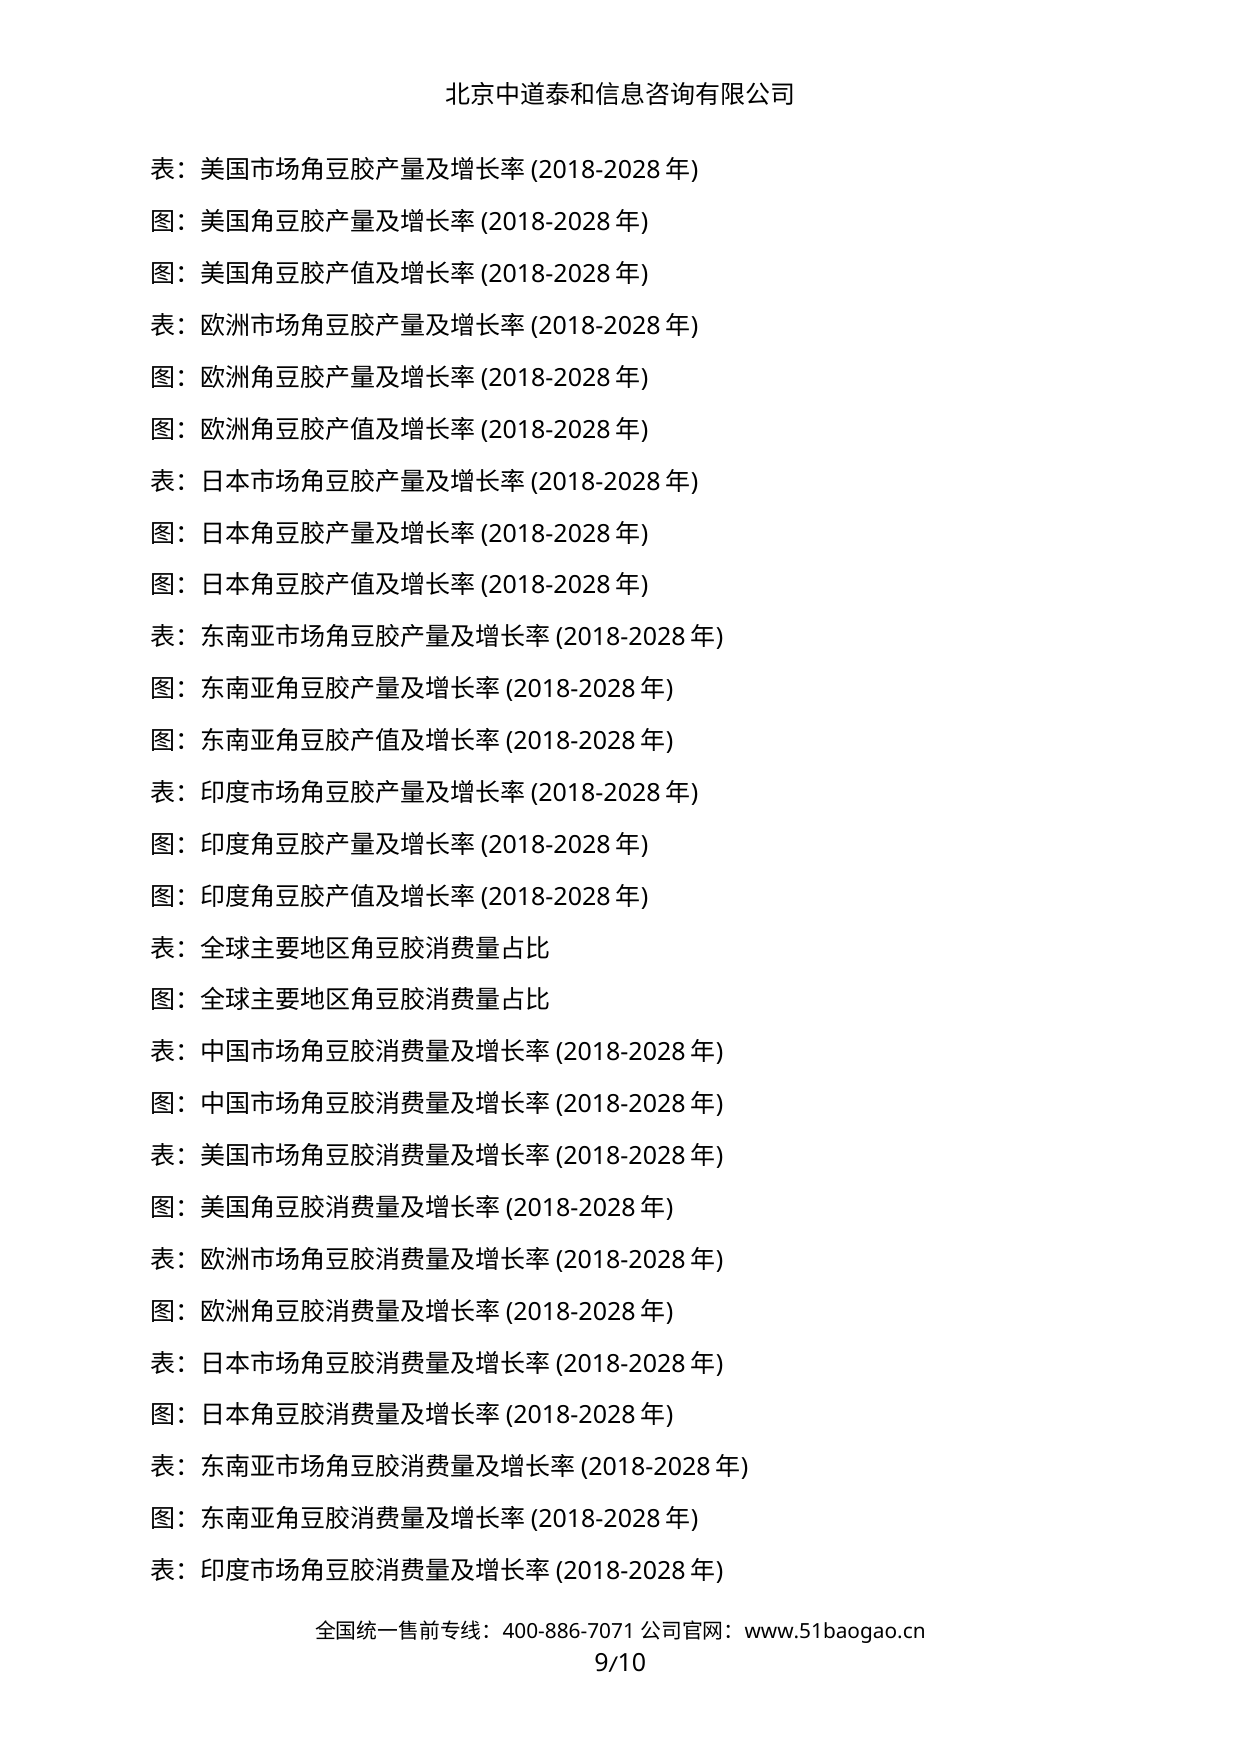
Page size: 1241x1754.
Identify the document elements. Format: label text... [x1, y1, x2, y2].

text 表：美国市场角豆胶消费量及增长率 (2018-2028年) [150, 1136, 1090, 1172]
text 表：印度市场角豆胶消费量及增长率 (2018-2028年) [150, 1551, 1090, 1587]
text 图：欧洲角豆胶产值及增长率 (2018-2028年) [150, 409, 1090, 446]
text 图：东南亚角豆胶消费量及增长率 (2018-2028年) [150, 1499, 1090, 1535]
text 图：印度角豆胶产量及增长率 (2018-2028年) [150, 824, 1090, 861]
text 图：印度角豆胶产值及增长率 (2018-2028年) [150, 876, 1090, 912]
text 图：欧洲角豆胶消费量及增长率 (2018-2028年) [150, 1291, 1090, 1327]
text 表：欧洲市场角豆胶产量及增长率 (2018-2028年) [150, 306, 1090, 342]
text 图：欧洲角豆胶产量及增长率 (2018-2028年) [150, 357, 1090, 394]
text 表：日本市场角豆胶消费量及增长率 (2018-2028年) [150, 1343, 1090, 1379]
text 表：东南亚市场角豆胶产量及增长率 (2018-2028年) [150, 617, 1090, 653]
text 图：东南亚角豆胶产量及增长率 (2018-2028年) [150, 669, 1090, 705]
text 表：东南亚市场角豆胶消费量及增长率 (2018-2028年) [150, 1447, 1090, 1483]
text 图：日本角豆胶产量及增长率 (2018-2028年) [150, 513, 1090, 549]
text 表：日本市场角豆胶产量及增长率 (2018-2028年) [150, 461, 1090, 497]
text 表：印度市场角豆胶产量及增长率 (2018-2028年) [150, 772, 1090, 809]
text 图：东南亚角豆胶产值及增长率 (2018-2028年) [150, 721, 1090, 757]
text 图：美国角豆胶产值及增长率 (2018-2028年) [150, 254, 1090, 290]
text 图：全球主要地区角豆胶消费量占比 [150, 980, 1090, 1016]
text 表：中国市场角豆胶消费量及增长率 (2018-2028年) [150, 1032, 1090, 1068]
text 图：中国市场角豆胶消费量及增长率 (2018-2028年) [150, 1084, 1090, 1120]
text 表：欧洲市场角豆胶消费量及增长率 (2018-2028年) [150, 1239, 1090, 1276]
text 图：日本角豆胶消费量及增长率 (2018-2028年) [150, 1395, 1090, 1431]
text 图：日本角豆胶产值及增长率 (2018-2028年) [150, 565, 1090, 601]
text 图：美国角豆胶产量及增长率 (2018-2028年) [150, 202, 1090, 238]
text 表：全球主要地区角豆胶消费量占比 [150, 928, 1090, 964]
text 图：美国角豆胶消费量及增长率 (2018-2028年) [150, 1187, 1090, 1224]
text 表：美国市场角豆胶产量及增长率 (2018-2028年) [150, 150, 1090, 186]
